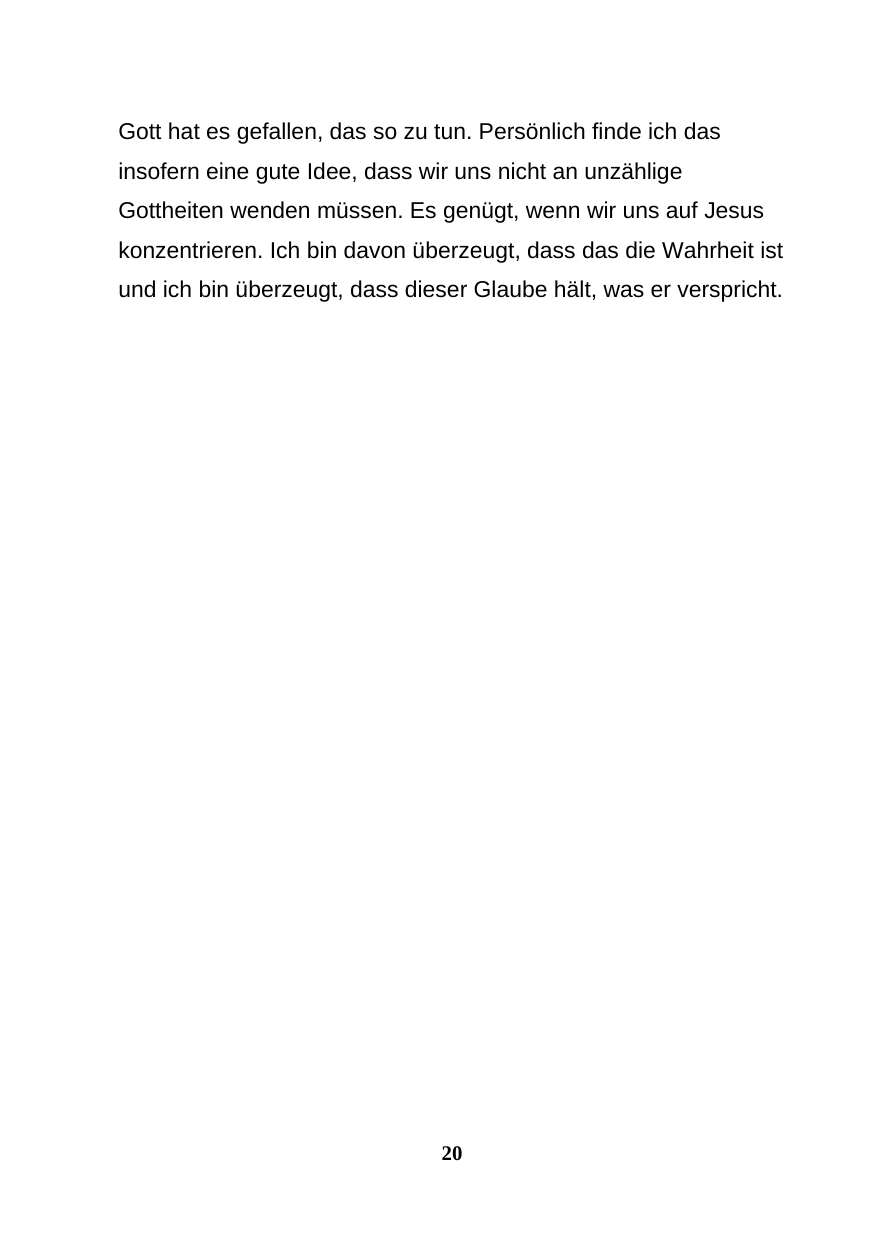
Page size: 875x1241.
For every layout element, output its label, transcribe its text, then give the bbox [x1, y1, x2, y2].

list Gott hat es gefallen, das so zu tun. Persönlich finde ich das insofern eine gute Idee, dass wir uns nicht an unzählige Gottheiten wenden müssen. Es genügt, wenn wir uns auf Jesus konzentrieren. Ich bin davon überzeugt, dass das die Wahrheit ist und ich bin überzeugt, dass dieser Glaube hält, was er verspricht. [118, 118, 785, 302]
